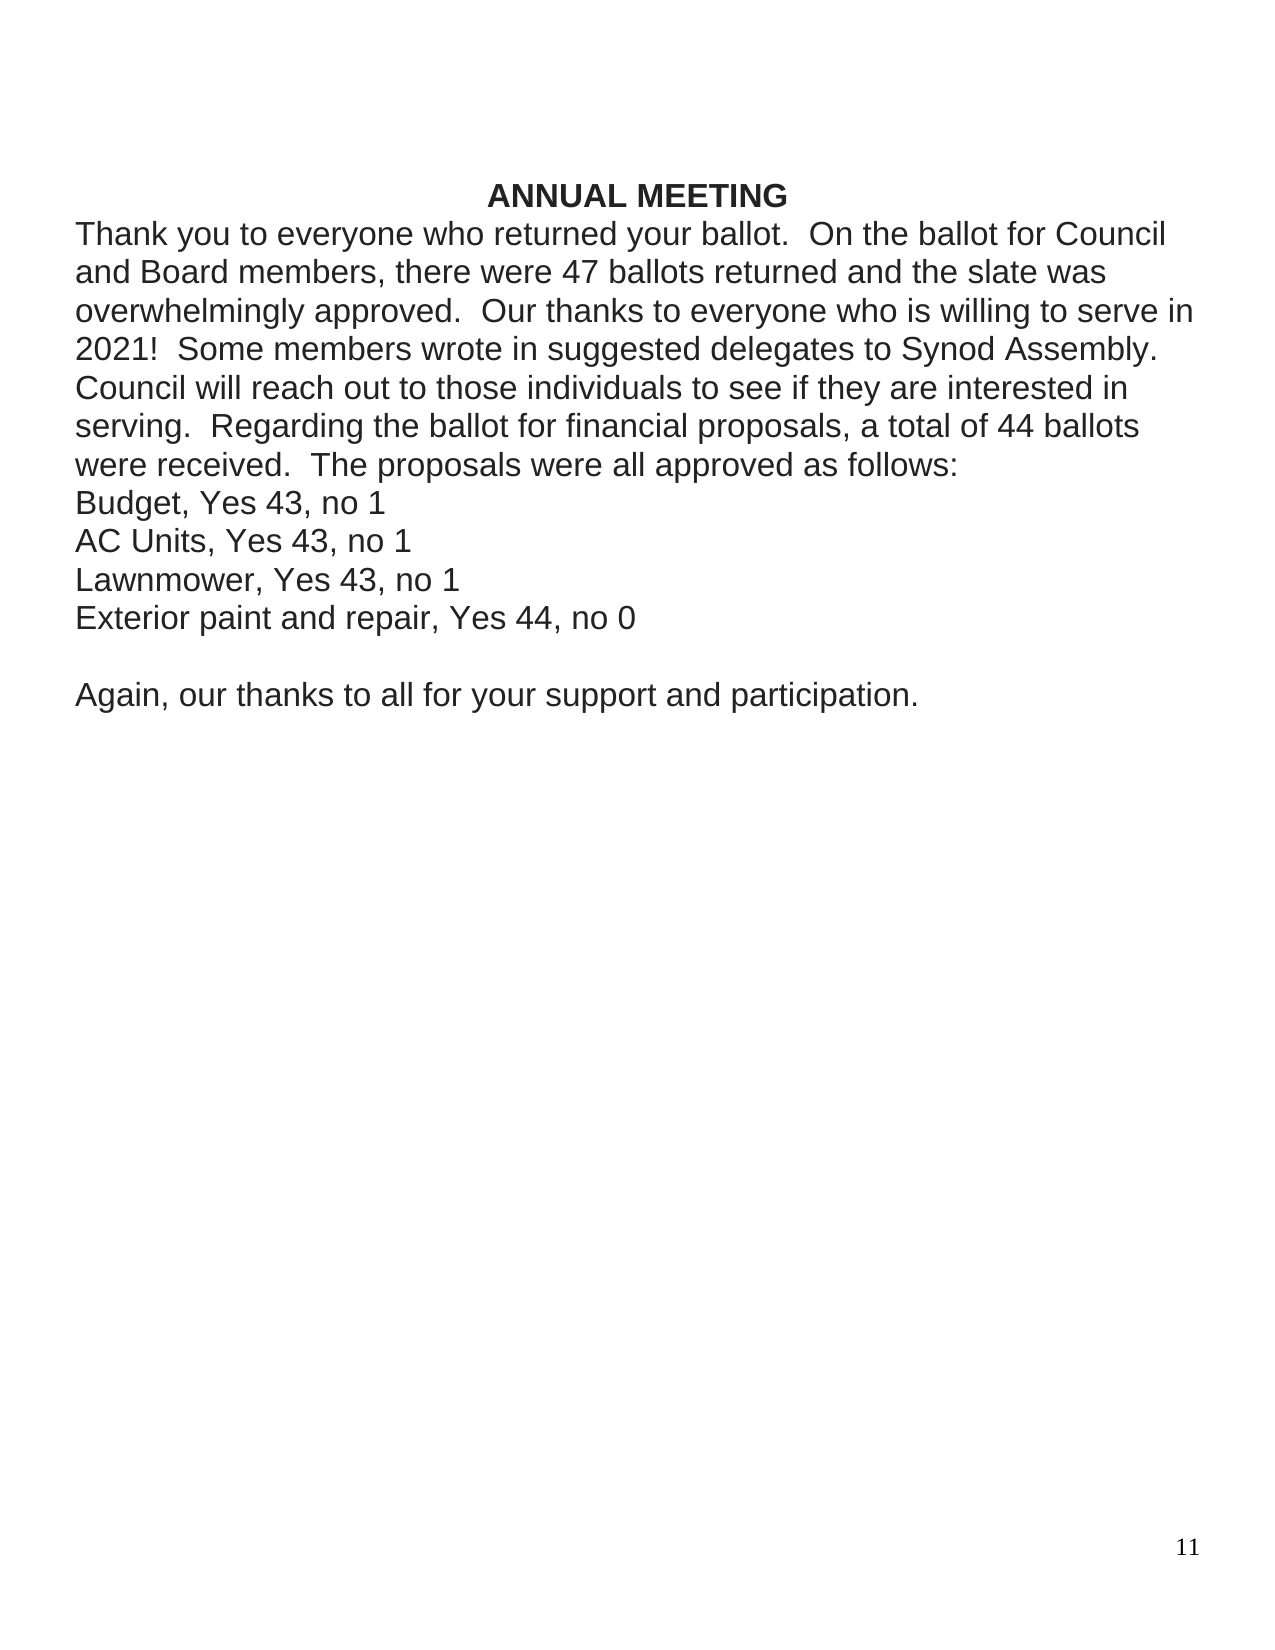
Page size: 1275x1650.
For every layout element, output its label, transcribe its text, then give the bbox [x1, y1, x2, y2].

text AC Units, Yes 43, no 1 [75, 522, 1200, 560]
text Thank you to everyone who returned your ballot. On the ballot for Council and Board members, there were 47 ballots returned and the slate was overwhelmingly approved. Our thanks to everyone who is willing to serve in 2021! Some members wrote in suggested delegates to Synod Assembly. Council will reach out to those individuals to see if they are interested in serving. Regarding the ballot for financial proposals, a total of 44 ballots were received. The proposals were all approved as follows: [75, 214, 1200, 483]
text Again, our thanks to all for your support and participation. [75, 675, 1200, 714]
text Lawnmower, Yes 43, no 1 [75, 560, 1200, 598]
text ANNUAL MEETING [75, 176, 1200, 214]
text Exterior paint and repair, Yes 44, no 0 [75, 598, 1200, 637]
text Budget, Yes 43, no 1 [75, 483, 1200, 522]
